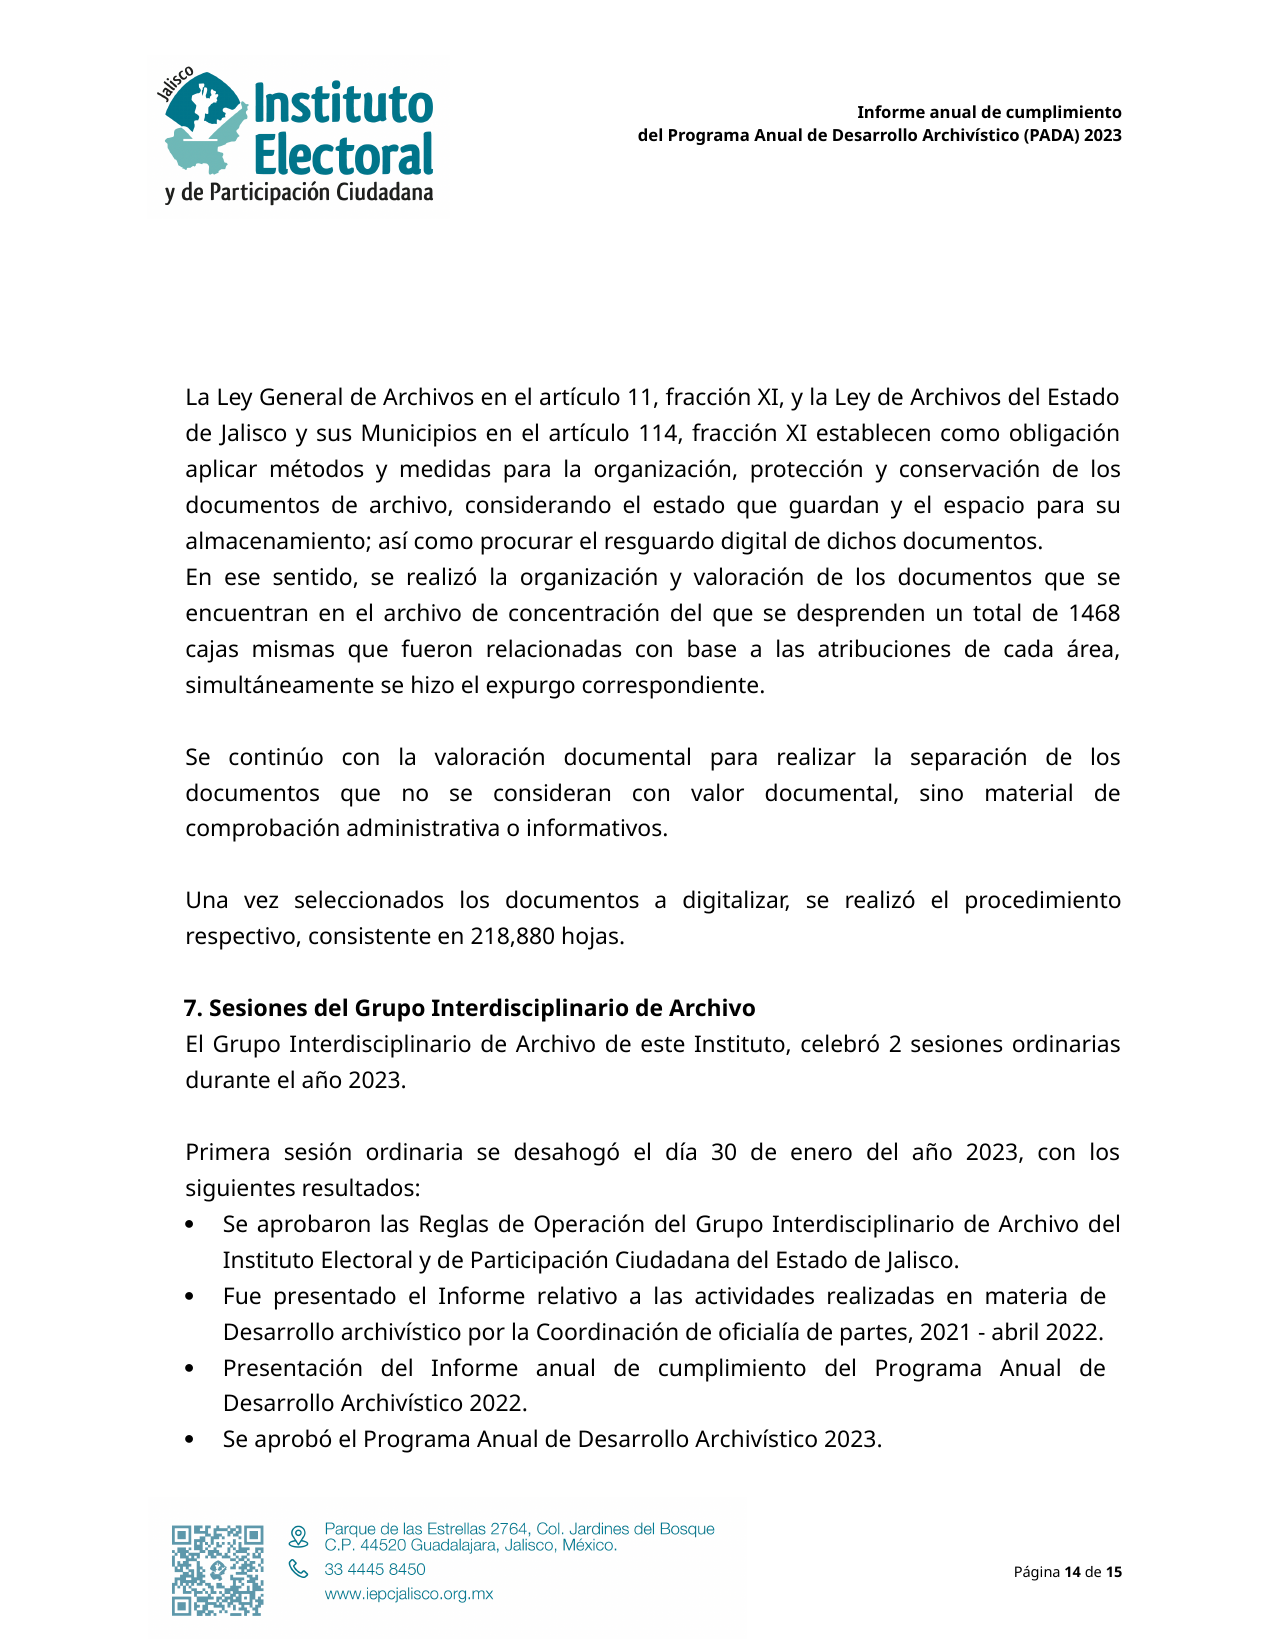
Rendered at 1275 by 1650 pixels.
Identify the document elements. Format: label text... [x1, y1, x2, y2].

list Presentación del Informe anual de cumplimiento del Programa Anual de Desarrollo Archivístico 2022. [185, 1351, 1107, 1419]
text La Ley General de Archivos en el artículo 11, fracción XI, y la Ley de Archivos del Estado de Jalisco y sus Municipios en el artículo 114, fracción XI establecen como obligación aplicar métodos y medidas para la organización, protección y conservación de los documentos de archivo, considerando el estado que guardan y el espacio para su almacenamiento; así como procurar el resguardo digital de dichos documentos. [185, 381, 1122, 556]
text Primera sesión ordinaria se desahogó el día 30 de enero del año 2023, con los siguientes resultados: [185, 1136, 1122, 1203]
picture [148, 1497, 747, 1639]
text En ese sentido, se realizó la organización y valoración de los documentos que se encuentran en el archivo de concentración del que se desprenden un total de 1468 cajas mismas que fueron relacionadas con base a las atribuciones de cada área, simultáneamente se hizo el expurgo correspondiente. [185, 561, 1122, 700]
list Se aprobaron las Reglas de Operación del Grupo Interdisciplinario de Archivo del Instituto Electoral y de Participación Ciudadana del Estado de Jalisco. [185, 1208, 1122, 1275]
text 7. Sesiones del Grupo Interdisciplinario de Archivo [148, 992, 1122, 1023]
text Una vez seleccionados los documentos a digitalizar, se realizó el procedimiento respectivo, consistente en 218,880 hojas. [185, 884, 1122, 951]
list Se aprobó el Programa Anual de Desarrollo Archivístico 2023. [185, 1423, 1107, 1454]
list Fue presentado el Informe relativo a las actividades realizadas en materia de Desarrollo archivístico por la Coordinación de oficialía de partes, 2021 - abril 2022. [185, 1279, 1107, 1347]
text El Grupo Interdisciplinario de Archivo de este Instituto, celebró 2 sesiones ordinarias durante el año 2023. [185, 1028, 1122, 1095]
text Se continúo con la valoración documental para realizar la separación de los documentos que no se consideran con valor documental, sino material de comprobación administrativa o informativos. [185, 741, 1122, 844]
picture [147, 55, 451, 219]
